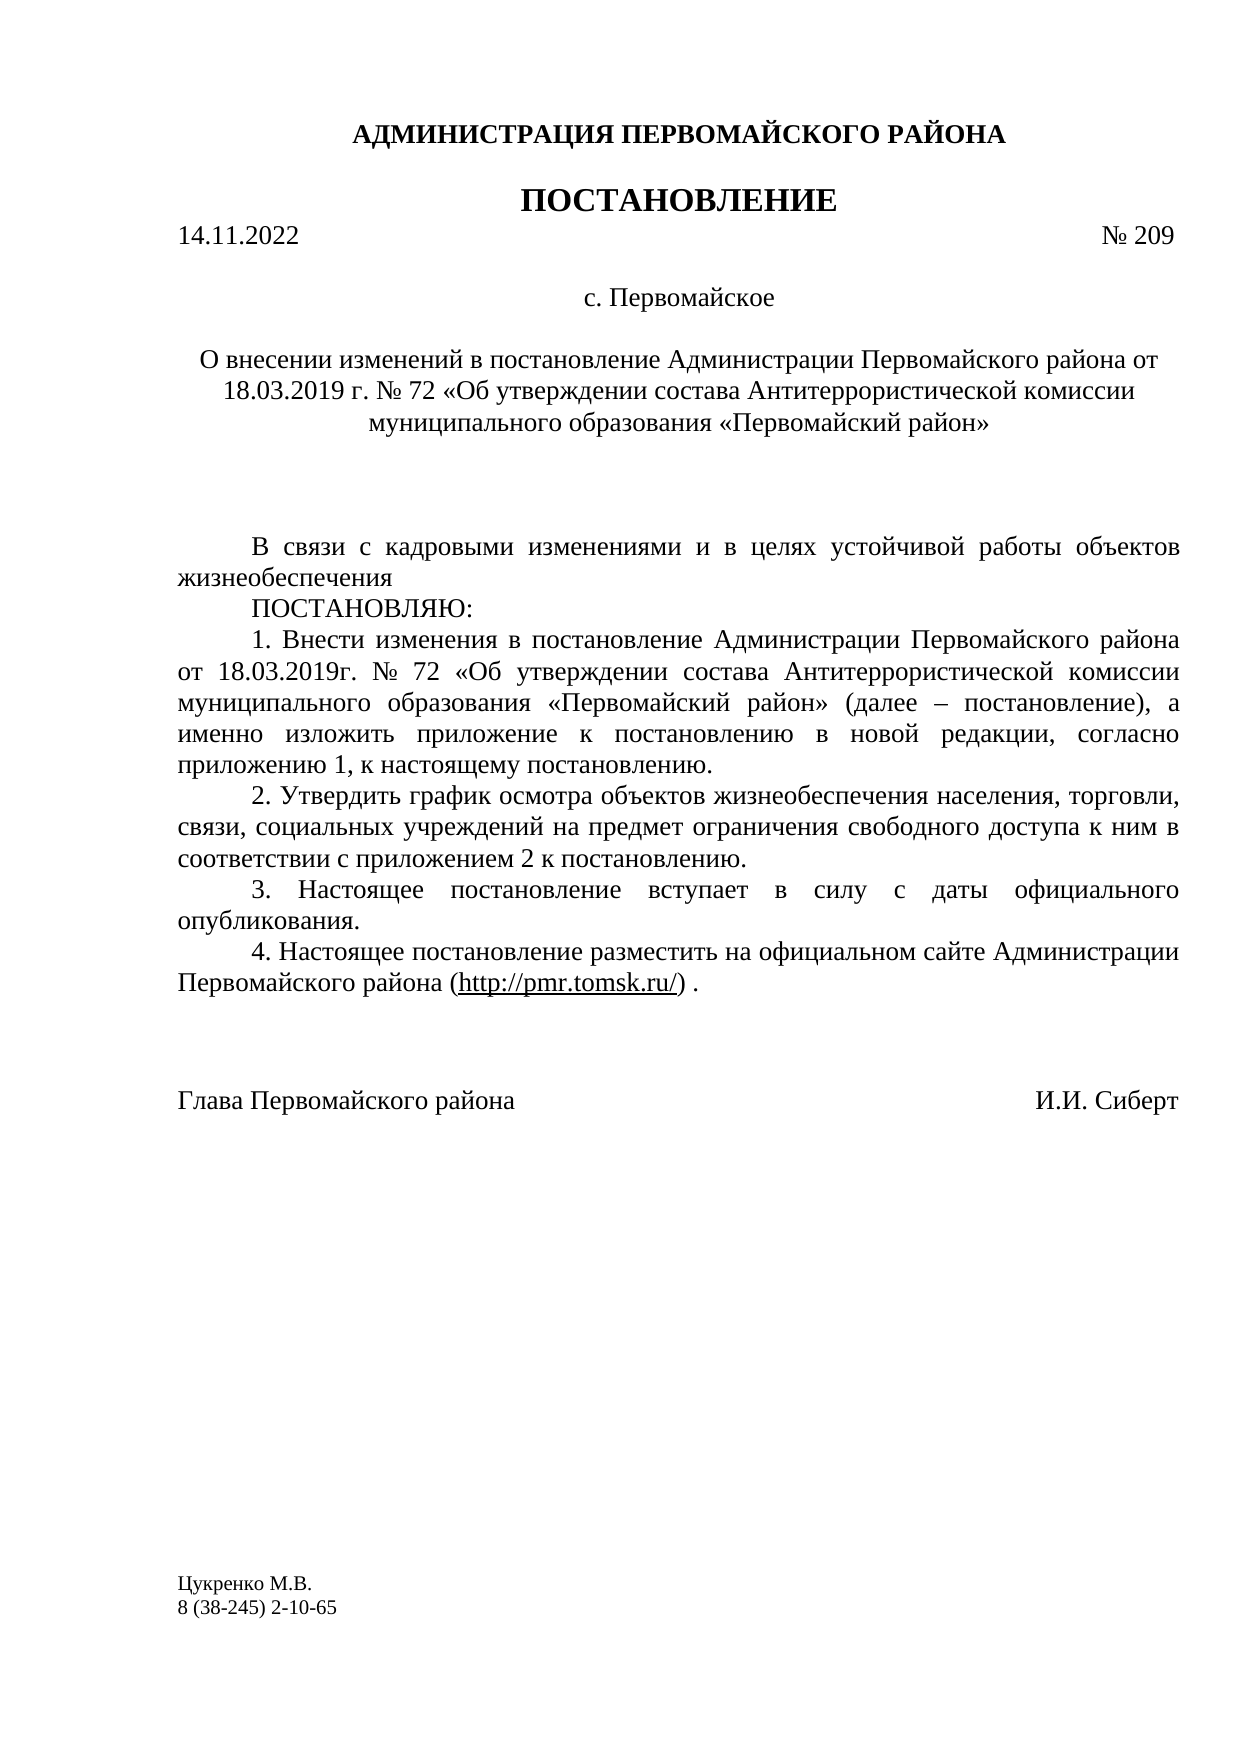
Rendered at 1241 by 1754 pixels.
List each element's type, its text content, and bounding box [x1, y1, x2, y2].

text ПОСТАНОВЛЯЮ: [177, 592, 1181, 624]
text О внесении изменений в постановление Администрации Первомайского района от 18.03.2019 г. № 72 «Об утверждении состава Антитеррористической комиссии муниципального образования «Первомайский район» [177, 343, 1181, 437]
text 4. Настоящее постановление разместить на официальном сайте Администрации Первомайского района (http://pmr.tomsk.ru/) . [177, 935, 1181, 997]
subtitle ПОСТАНОВЛЕНИЕ [177, 180, 1181, 219]
text 8 (38-245) 2-10-65 [177, 1595, 1181, 1619]
text 2. Утвердить график осмотра объектов жизнеобеспечения населения, торговли, связи, социальных учреждений на предмет ограничения свободного доступа к ним в соответствии с приложением 2 к постановлению. [177, 779, 1181, 873]
text Цукренко М.В. [177, 1571, 1181, 1595]
text АДМИНИСТРАЦИЯ ПЕРВОМАЙСКОГО РАЙОНА [177, 118, 1181, 149]
text В связи с кадровыми изменениями и в целях устойчивой работы объектов жизнеобеспечения [177, 530, 1181, 592]
text 1. Внести изменения в постановление Администрации Первомайского района от 18.03.2019г. № 72 «Об утверждении состава Антитеррористической комиссии муниципального образования «Первомайский район» (далее – постановление), а именно изложить приложение к постановлению в новой редакции, согласно приложению 1, к настоящему постановлению. [177, 624, 1181, 779]
text 3. Настоящее постановление вступает в силу с даты официального опубликования. [177, 873, 1181, 935]
text Глава Первомайского района И.И. Сиберт [177, 1084, 1181, 1115]
text 14.11.2022 № 209 [177, 219, 1181, 281]
text с. Первомайское [177, 281, 1181, 312]
